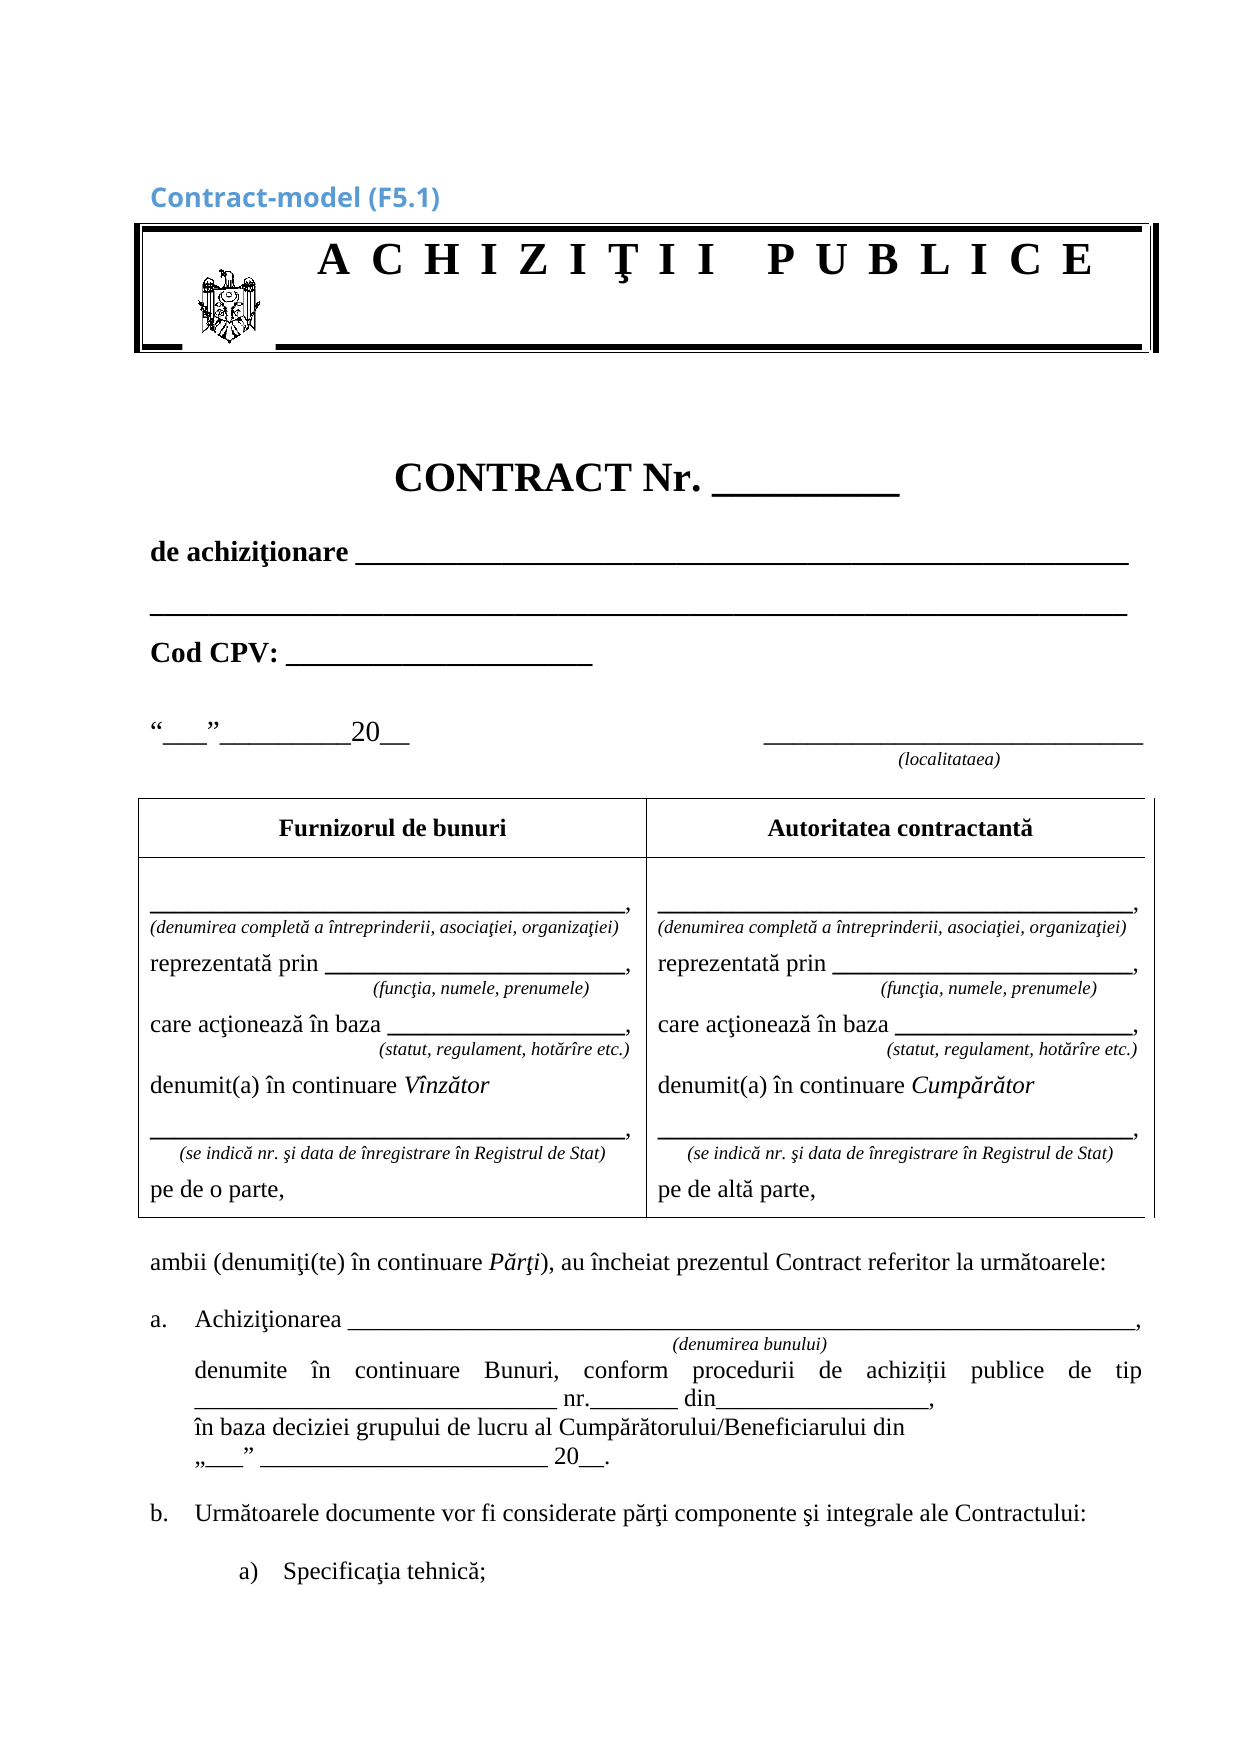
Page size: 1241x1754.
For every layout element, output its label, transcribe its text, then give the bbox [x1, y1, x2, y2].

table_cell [139, 1247, 1154, 1585]
table_cell [139, 1217, 1154, 1247]
table_cell [139, 344, 1154, 405]
table_header Contract-model (F5.1) [139, 150, 1154, 223]
table_cell Autoritatea contractantă [647, 798, 1154, 857]
table_cell Furnizorul de bunuri [139, 799, 646, 857]
table_cell ______________________________________, (denumirea completă a întreprinderii, asociaţiei, organizaţiei) reprezentată prin ________________________, (funcţia, numele, prenumele) care acţionează în baza ___________________, (statut, regulament, hotărîre etc.) denumit(a) în continuare Vînzător ______________________________________, (se indică nr. şi data de înregistrare în Registrul de Stat) pe de o parte, [139, 858, 646, 1217]
table_cell ACHIZIŢII PUBLICE [140, 223, 1153, 344]
table_cell ______________________________________, (denumirea completă a întreprinderii, asociaţiei, organizaţiei) reprezentată prin ________________________, (funcţia, numele, prenumele) care acţionează în baza ___________________, (statut, regulament, hotărîre etc.) denumit(a) în continuare Cumpărător ______________________________________, (se indică nr. şi data de înregistrare în Registrul de Stat) pe de altă parte, [647, 857, 1154, 1217]
table_cell Contract Nr. _________ de achiziţionare _____________________________________________________ ___________________________________________________________________ Cod CPV: _____________________ “___”_________20__ __________________________ (localitataea) [139, 405, 1154, 798]
